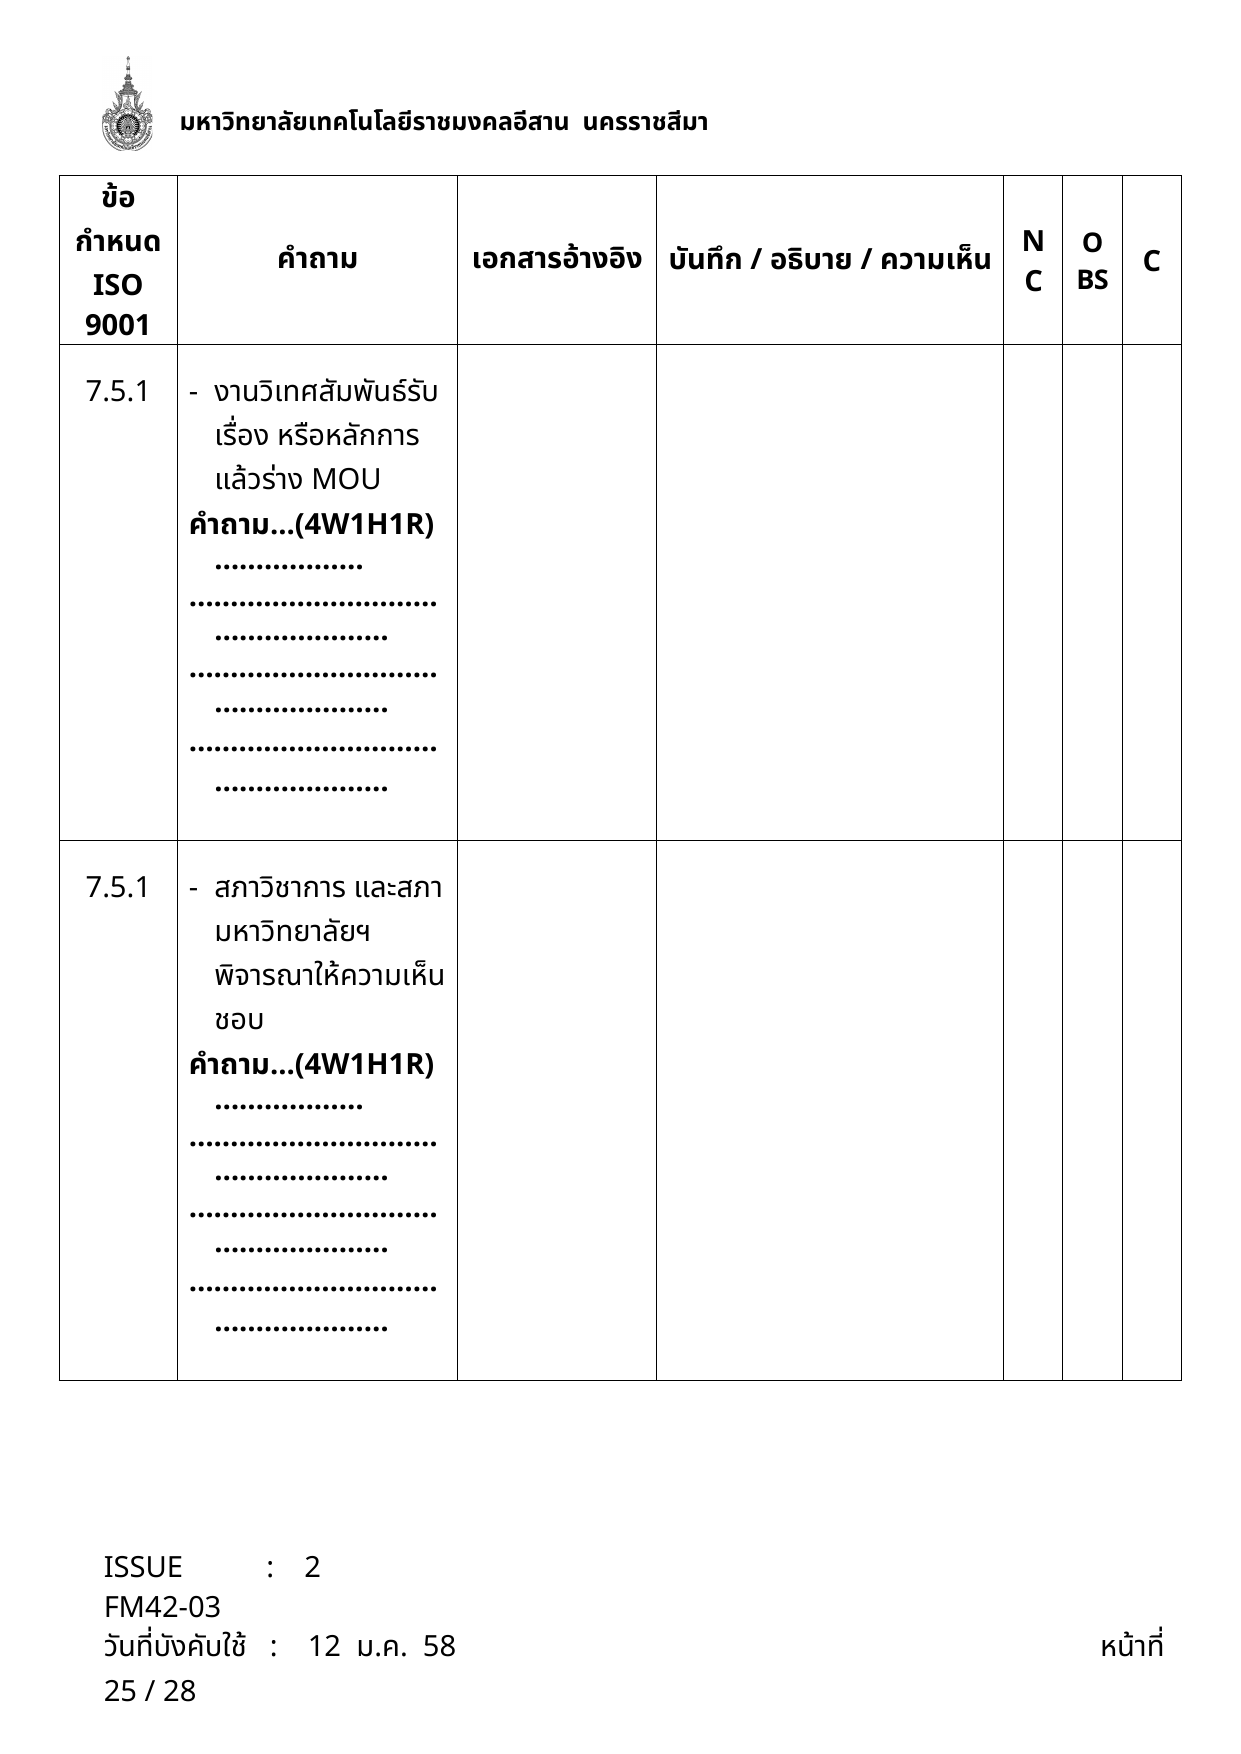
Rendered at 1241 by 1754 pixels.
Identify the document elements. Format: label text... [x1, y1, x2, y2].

table_cell สภาวิชาการ และสภามหาวิทยาลัยฯ พิจารณาให้ความเห็นชอบ คำถาม...(4W1H1R)……………… …………………………………………… …………………………………………… …………………………………………… [178, 841, 457, 1379]
table_cell [1004, 841, 1062, 1379]
table_cell [657, 841, 1003, 1379]
table_header OBS [1063, 176, 1122, 344]
table_cell 7.5.1 [60, 345, 177, 840]
table_cell [1123, 841, 1181, 1379]
table_header บันทึก / อธิบาย / ความเห็น [657, 176, 1003, 344]
table_cell [657, 345, 1003, 840]
table_cell [1063, 345, 1122, 840]
table_header C [1123, 176, 1181, 344]
table_cell 7.5.1 [60, 841, 177, 1379]
table_header ข้อกำหนด ISO 9001 [60, 176, 177, 344]
table_header คำถาม [178, 176, 457, 344]
table_cell [1123, 345, 1181, 840]
table_header NC [1004, 176, 1062, 344]
table_cell [458, 345, 656, 840]
table_cell งานวิเทศสัมพันธ์รับเรื่อง หรือหลักการ แล้วร่าง MOU คำถาม...(4W1H1R)……………… …………………………………………… …………………………………………… …………………………………………… [178, 345, 457, 840]
table_header เอกสารอ้างอิง [458, 176, 656, 344]
table_cell [1063, 841, 1122, 1379]
picture [102, 56, 153, 151]
table_cell [1004, 345, 1062, 840]
table_cell [458, 841, 656, 1379]
